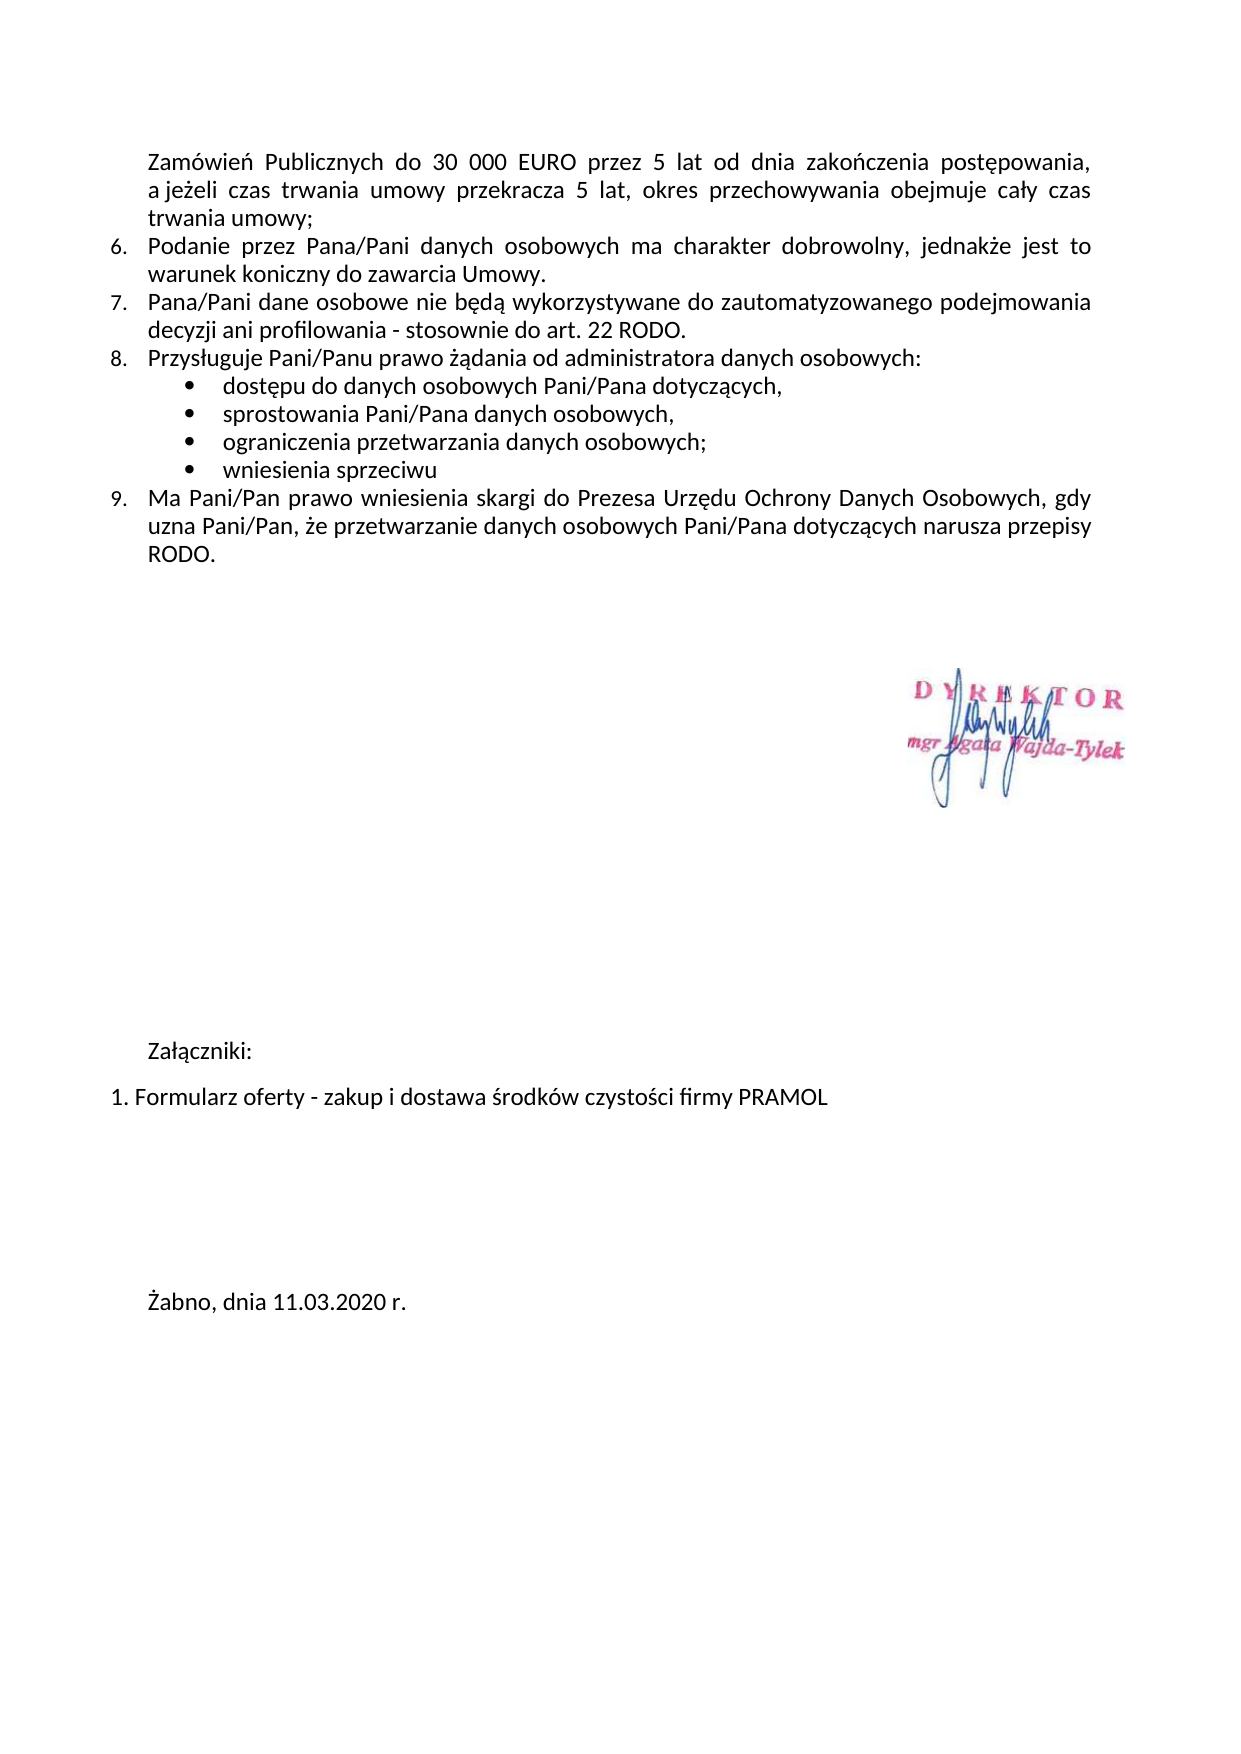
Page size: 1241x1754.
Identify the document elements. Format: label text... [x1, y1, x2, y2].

text 1. Formularz oferty - zakup i dostawa środków czystości firmy PRAMOL [289, 1089, 1093, 1109]
picture [907, 668, 1125, 808]
text Załączniki: [148, 1042, 1093, 1063]
list ograniczenia przetwarzania danych osobowych; [185, 428, 1093, 456]
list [110, 148, 1093, 232]
list Przysługuje Pani/Panu prawo żądania od administratora danych osobowych: [110, 344, 1093, 372]
list dostępu do danych osobowych Pani/Pana dotyczących, [185, 372, 1093, 400]
text Żabno, dnia 11.03.2020 r. [148, 1286, 1093, 1317]
list Ma Pani/Pan prawo wniesienia skargi do Prezesa Urzędu Ochrony Danych Osobowych, gdy uzna Pani/Pan, że przetwarzanie danych osobowych Pani/Pana dotyczących narusza przepisy RODO. [110, 484, 1093, 568]
list Pana/Pani dane osobowe nie będą wykorzystywane do zautomatyzowanego podejmowania decyzji ani profilowania - stosownie do art. 22 RODO. [110, 288, 1093, 344]
list wniesienia sprzeciwu [185, 456, 1093, 484]
list Podanie przez Pana/Pani danych osobowych ma charakter dobrowolny, jednakże jest to warunek koniczny do zawarcia Umowy. [110, 232, 1093, 288]
list sprostowania Pani/Pana danych osobowych, [185, 400, 1093, 428]
